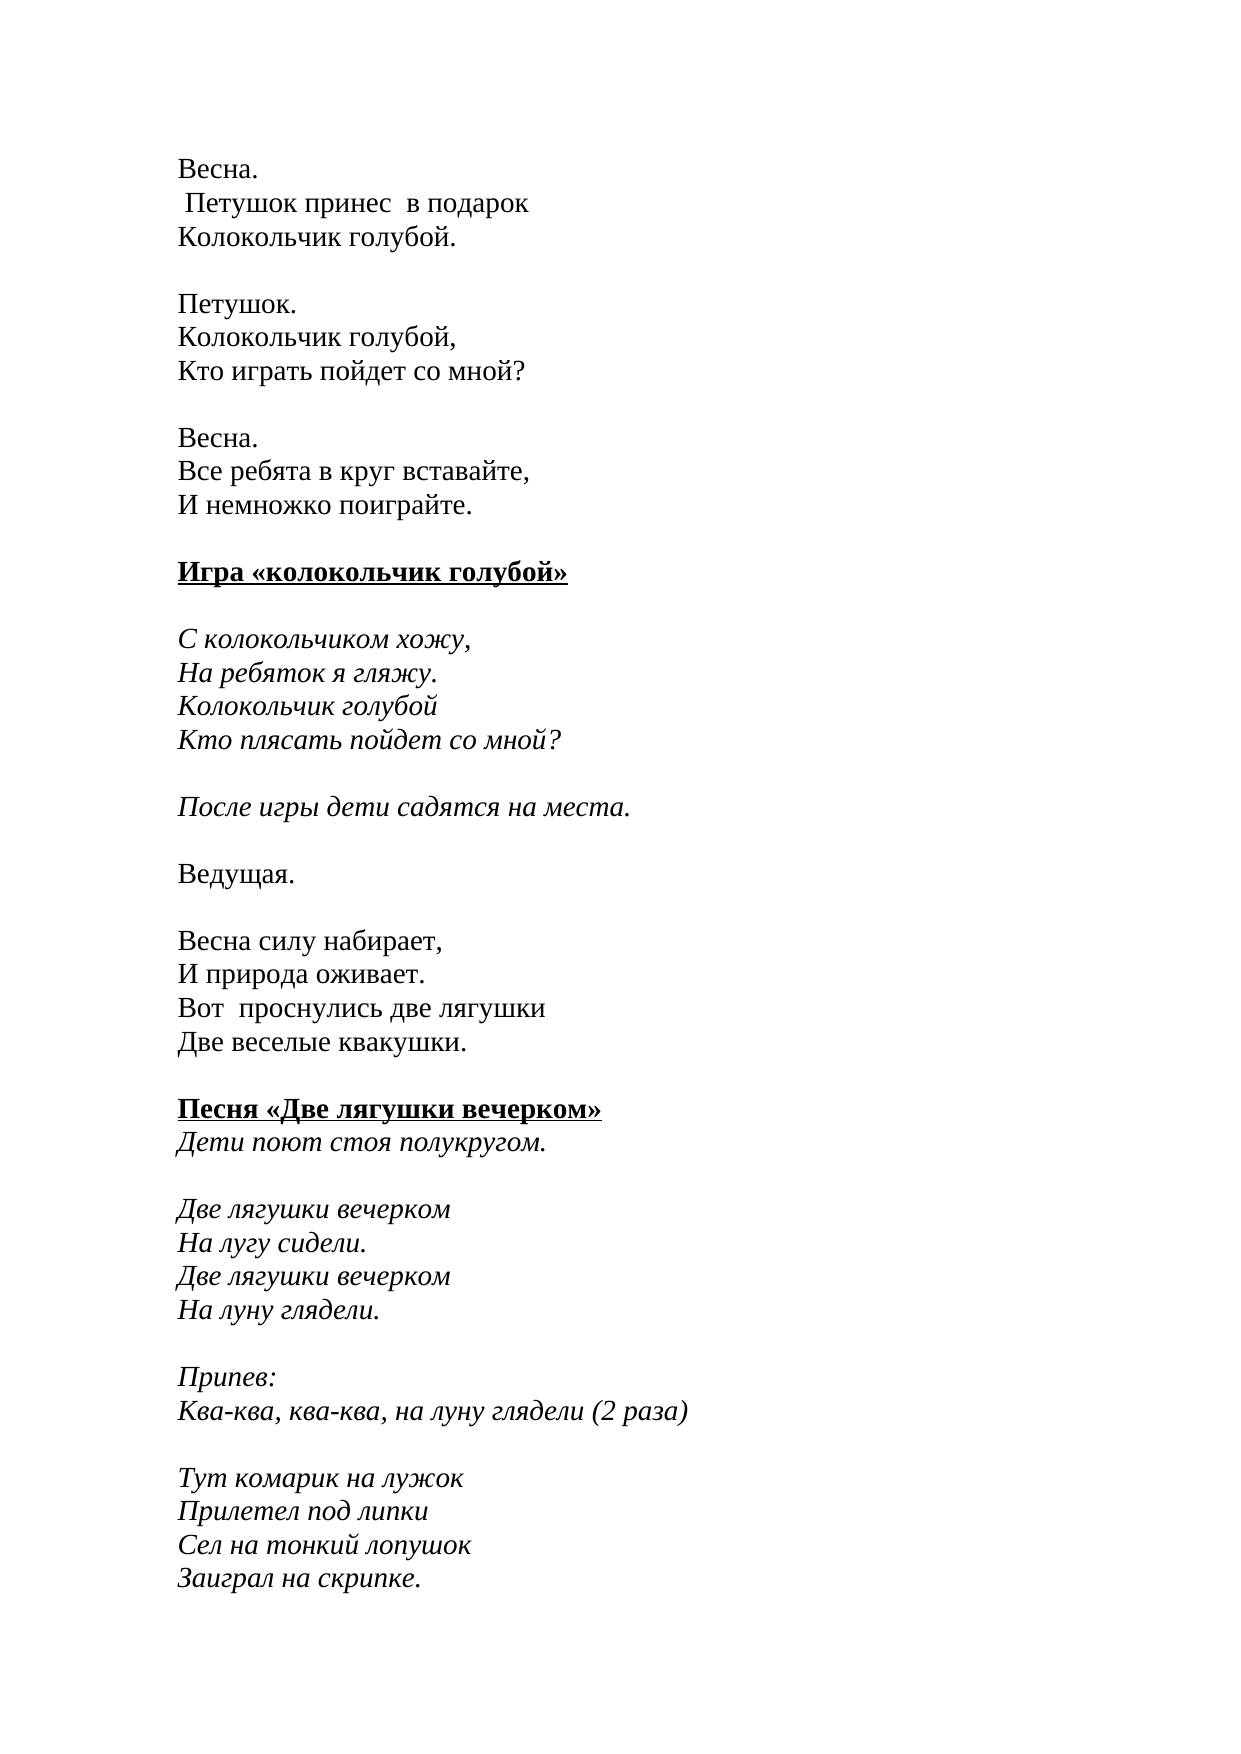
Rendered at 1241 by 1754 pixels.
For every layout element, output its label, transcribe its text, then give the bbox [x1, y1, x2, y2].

text Две лягушки вечерком [177, 1258, 1152, 1292]
text Кто играть пойдет со мной? [177, 353, 1152, 386]
text На луну глядели. [177, 1292, 1152, 1326]
text После игры дети садятся на места. [177, 789, 1152, 822]
text С колокольчиком хожу, [177, 621, 1152, 655]
text Кто плясать пойдет со мной? [177, 722, 1152, 755]
text Ведущая. [177, 856, 1152, 889]
text Вот проснулись две лягушки [177, 990, 1152, 1024]
text Припев: [177, 1359, 1152, 1393]
text Ква-ква, ква-ква, на луну глядели (2 раза) [177, 1393, 1152, 1426]
text Две лягушки вечерком [177, 1191, 1152, 1225]
text Сел на тонкий лопушок [177, 1527, 1152, 1560]
text Две веселые квакушки. [177, 1024, 1152, 1057]
text Весна. [177, 420, 1152, 453]
text Все ребята в круг вставайте, [177, 453, 1152, 487]
text Колокольчик голубой, [177, 319, 1152, 353]
text И немножко поиграйте. [177, 487, 1152, 521]
text Песня «Две лягушки вечерком» [177, 1091, 1152, 1124]
text Прилетел под липки [177, 1493, 1152, 1527]
text И природа оживает. [177, 957, 1152, 990]
text На ребяток я гляжу. [177, 655, 1152, 688]
text Весна силу набирает, [177, 923, 1152, 957]
text Заиграл на скрипке. [177, 1560, 1152, 1594]
text Тут комарик на лужок [177, 1460, 1152, 1493]
text Колокольчик голубой [177, 688, 1152, 722]
text Петушок принес в подарок [177, 185, 1152, 219]
text Дети поют стоя полукругом. [177, 1124, 1152, 1158]
text Весна. [177, 152, 1152, 185]
text Петушок. [177, 286, 1152, 319]
text На лугу сидели. [177, 1225, 1152, 1258]
text Колокольчик голубой. [177, 219, 1152, 252]
text Игра «колокольчик голубой» [177, 554, 1152, 588]
